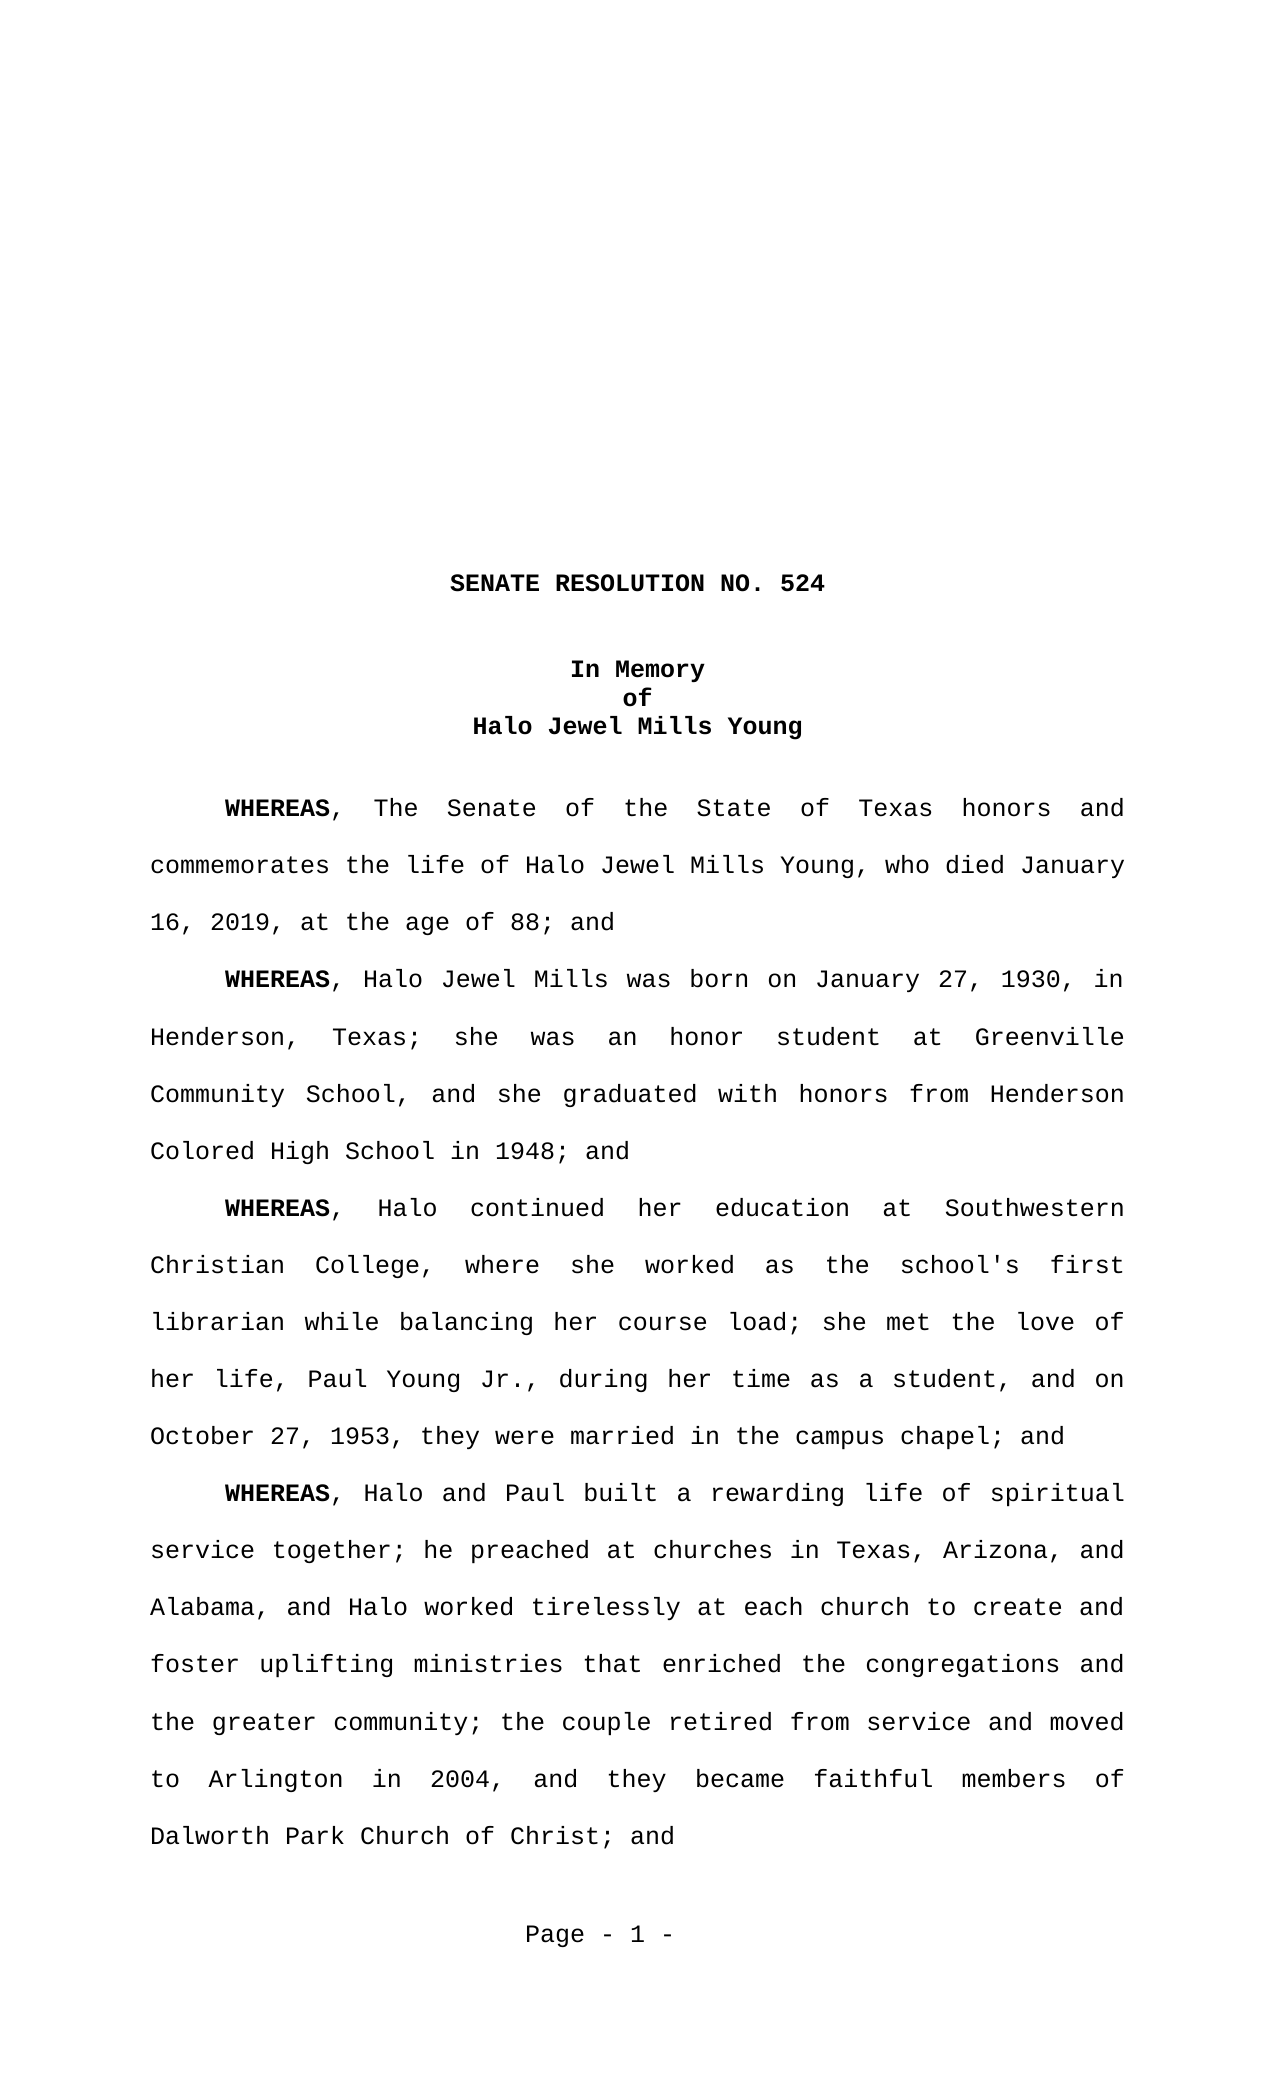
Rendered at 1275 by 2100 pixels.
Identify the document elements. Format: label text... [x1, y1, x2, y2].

text Halo Jewel Mills Young [150, 713, 1125, 742]
text WHEREAS, Halo continued her education at Southwestern Christian College, where she worked as the school's first librarian while balancing her course load; she met the love of her life, Paul Young Jr., during her time as a student, and on October 27, 1953, they were married in the campus chapel; and [150, 1195, 1125, 1452]
text WHEREAS, Halo Jewel Mills was born on January 27, 1930, in Henderson, Texas; she was an honor student at Greenville Community School, and she graduated with honors from Henderson Colored High School in 1948; and [150, 967, 1125, 1167]
text SENATE RESOLUTION NO. 524 [150, 571, 1125, 599]
text of [150, 685, 1125, 713]
text In Memory [150, 656, 1125, 685]
text WHEREAS, Halo and Paul built a rewarding life of spiritual service together; he preached at churches in Texas, Arizona, and Alabama, and Halo worked tirelessly at each church to create and foster uplifting ministries that enriched the congregations and the greater community; the couple retired from service and moved to Arlington in 2004, and they became faithful members of Dalworth Park Church of Christ; and [150, 1481, 1125, 1852]
text WHEREAS, The Senate of the State of Texas honors and commemorates the life of Halo Jewel Mills Young, who died January 16, 2019, at the age of 88; and [150, 796, 1125, 938]
